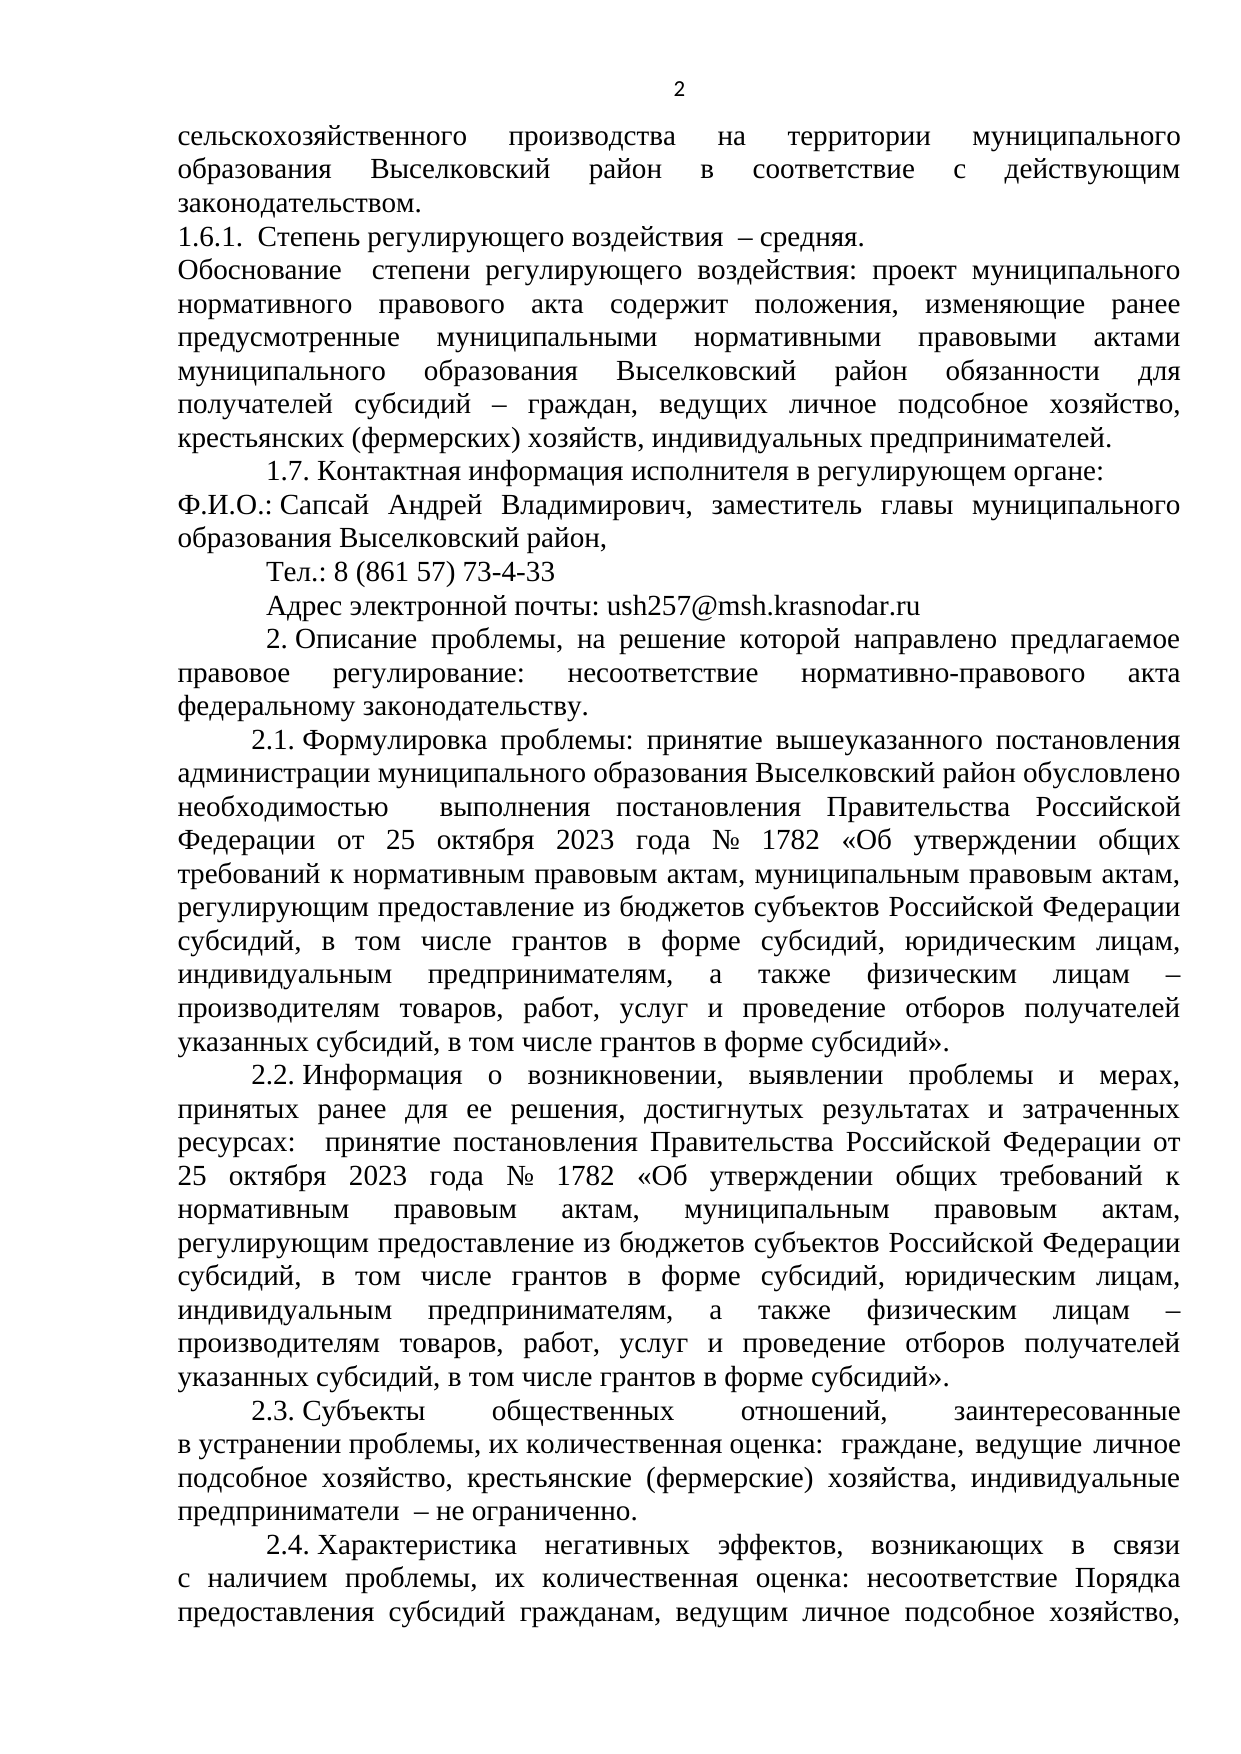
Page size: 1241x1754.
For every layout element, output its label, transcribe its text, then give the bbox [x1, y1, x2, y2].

text Адрес электронной почты: ush257@msh.krasnodar.ru [177, 588, 1181, 621]
text 1.6.1. Степень регулирующего воздействия – средняя. [177, 219, 1181, 252]
text 2.2. Информация о возникновении, выявлении проблемы и мерах, принятых ранее для ее решения, достигнутых результатах и затраченных ресурсах: принятие постановления Правительства Российской Федерации от 25 октября 2023 года № 1782 «Об утверждении общих требований к нормативным правовым актам, муниципальным правовым актам, регулирующим предоставление из бюджетов субъектов Российской Федерации субсидий, в том числе грантов в форме субсидий, юридическим лицам, индивидуальным предпринимателям, а также физическим лицам – производителям товаров, работ, услуг и проведение отборов получателей указанных субсидий, в том числе грантов в форме субсидий». [177, 1057, 1181, 1393]
text Ф.И.О.: Сапсай Андрей Владимирович, заместитель главы муниципального образования Выселковский район, [177, 487, 1181, 554]
text 1.7. Контактная информация исполнителя в регулирующем органе: [177, 453, 1181, 487]
text 2.1. Формулировка проблемы: принятие вышеуказанного постановления администрации муниципального образования Выселковский район обусловлено необходимостью выполнения постановления Правительства Российской Федерации от 25 октября 2023 года № 1782 «Об утверждении общих требований к нормативным правовым актам, муниципальным правовым актам, регулирующим предоставление из бюджетов субъектов Российской Федерации субсидий, в том числе грантов в форме субсидий, юридическим лицам, индивидуальным предпринимателям, а также физическим лицам – производителям товаров, работ, услуг и проведение отборов получателей указанных субсидий, в том числе грантов в форме субсидий». [177, 722, 1181, 1057]
text Обоснование степени регулирующего воздействия: проект муниципального нормативного правового акта содержит положения, изменяющие ранее предусмотренные муниципальными нормативными правовыми актами муниципального образования Выселковский район обязанности для получателей субсидий – граждан, ведущих личное подсобное хозяйство, крестьянских (фермерских) хозяйств, индивидуальных предпринимателей. [177, 252, 1181, 453]
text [177, 1527, 1181, 1627]
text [177, 118, 1181, 219]
text 2.3. Субъекты общественных отношений, заинтересованные в устранении проблемы, их количественная оценка: граждане, ведущие личное подсобное хозяйство, крестьянские (фермерские) хозяйства, индивидуальные предприниматели – не ограниченно. [177, 1393, 1181, 1527]
text 2. Описание проблемы, на решение которой направлено предлагаемое правовое регулирование: несоответствие нормативно-правового акта федеральному законодательству. [177, 621, 1181, 722]
text Тел.: 8 (861 57) 73-4-33 [177, 554, 1181, 588]
